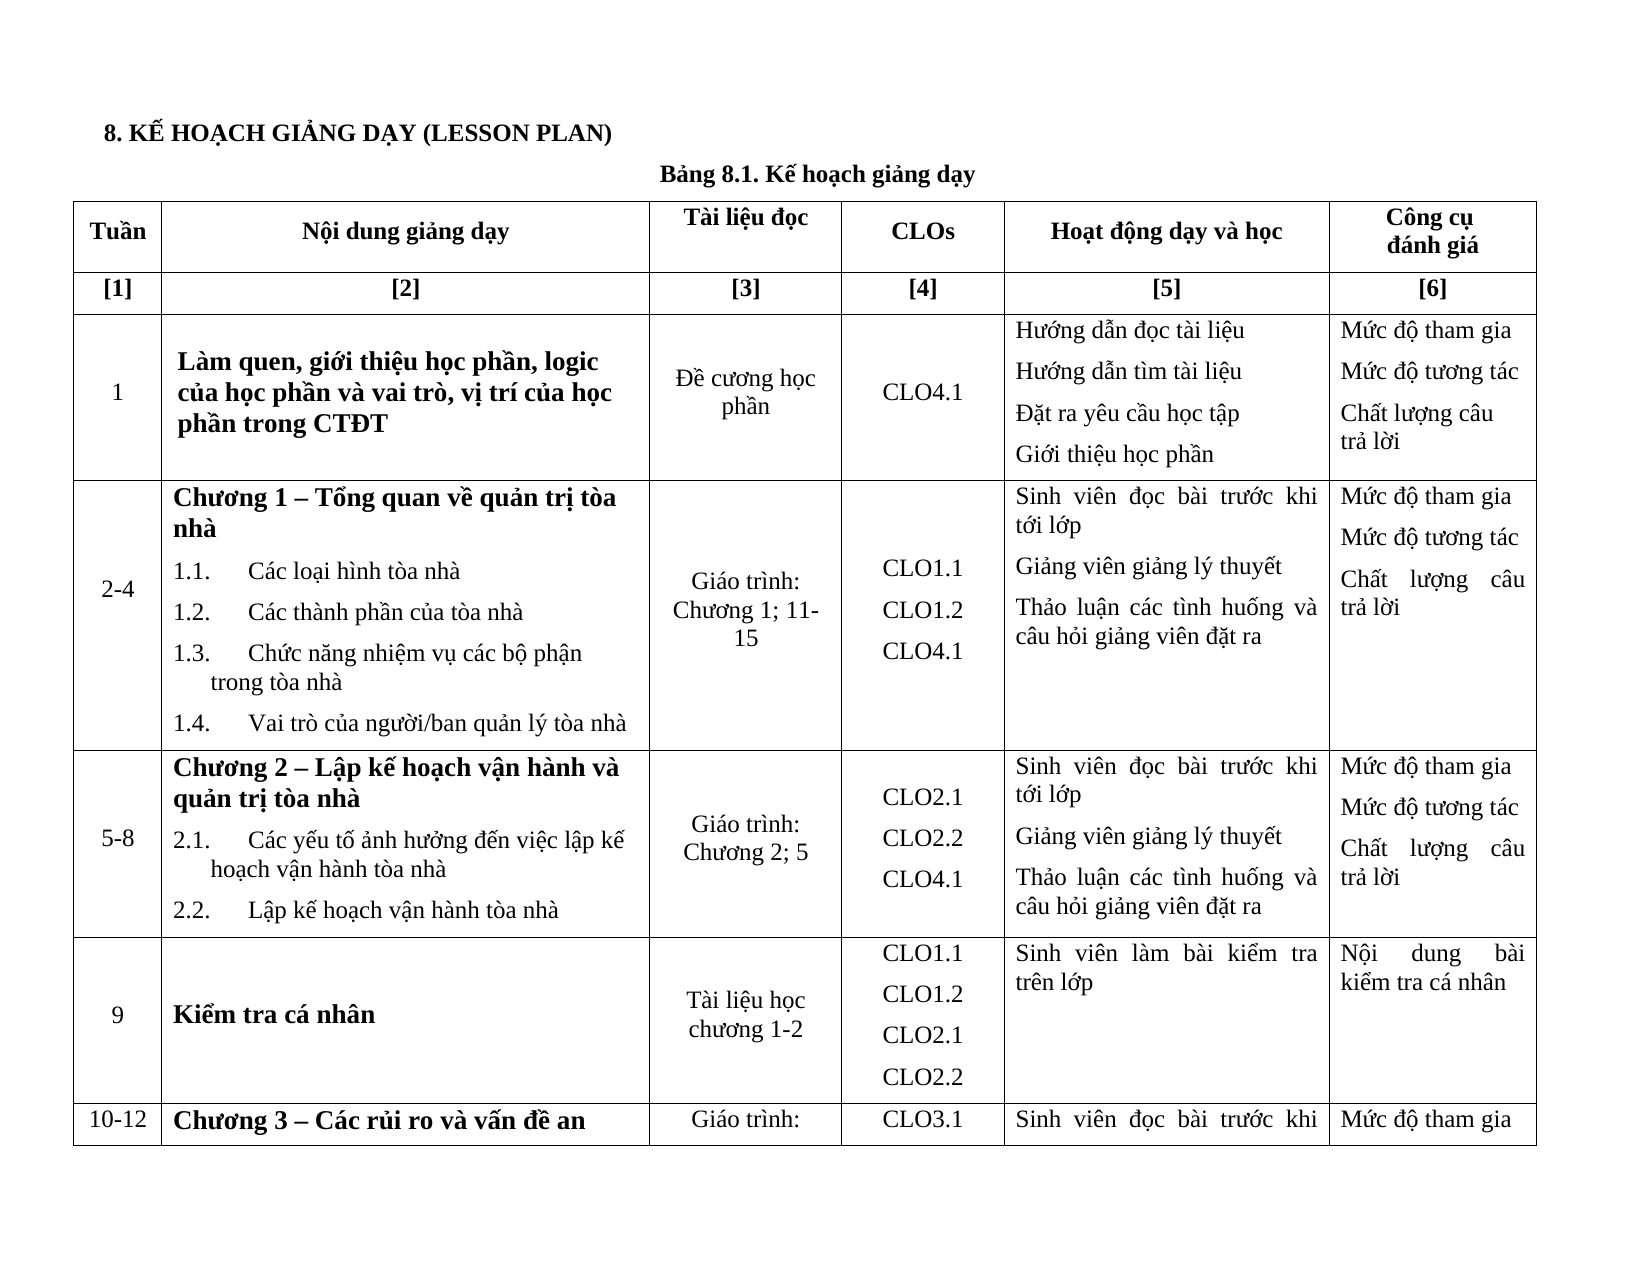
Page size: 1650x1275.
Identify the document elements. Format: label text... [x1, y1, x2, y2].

table_cell Mức độ tham gia Mức độ tương tác Chất lượng câu trả lời [1330, 315, 1536, 480]
table_cell CLO2.1 CLO2.2 CLO4.1 [842, 751, 1004, 937]
table_cell CLO1.1 CLO1.2 CLO2.1 CLO2.2 [842, 938, 1004, 1103]
table_cell Đề cương học phần [650, 315, 841, 480]
text 8. KẾ HOẠCH GIẢNG DẠY (LESSON PLAN) [103, 118, 1531, 147]
table_cell Làm quen, giới thiệu học phần, logic của học phần và vai trò, vị trí của học phần trong CTĐT [162, 315, 649, 480]
table_cell Chương 2 – Lập kế hoạch vận hành và quản trị tòa nhà Các yếu tố ảnh hưởng đến việc lập kế hoạch vận hành tòa nhà Lập kế hoạch vận hành tòa nhà [162, 751, 649, 937]
table_cell Tài liệu học chương 1-2 [650, 938, 841, 1103]
table_cell [6] [1330, 273, 1536, 314]
table_cell Giáo trình: Chương 1; 11-15 [650, 481, 841, 750]
table_header Hoạt động dạy và học [1005, 202, 1329, 272]
table_header Tuần [74, 202, 161, 272]
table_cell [162, 1104, 649, 1145]
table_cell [650, 1104, 841, 1145]
table_cell 2-4 [74, 481, 161, 750]
table_cell Kiểm tra cá nhân [162, 938, 649, 1103]
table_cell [1005, 1104, 1329, 1145]
table_cell [2] [162, 273, 649, 314]
table_cell 1 [74, 315, 161, 480]
text Bảng 8.1. Kế hoạch giảng dạy [103, 159, 1531, 188]
table_header Tài liệu đọc [650, 202, 841, 272]
table_cell Sinh viên đọc bài trước khi tới lớp Giảng viên giảng lý thuyết Thảo luận các tình huống và câu hỏi giảng viên đặt ra [1005, 751, 1329, 937]
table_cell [1330, 1104, 1536, 1145]
table_cell 9 [74, 938, 161, 1103]
table_cell Mức độ tham gia Mức độ tương tác Chất lượng câu trả lời [1330, 481, 1536, 750]
table_cell Hướng dẫn đọc tài liệu Hướng dẫn tìm tài liệu Đặt ra yêu cầu học tập Giới thiệu học phần [1005, 315, 1329, 480]
table_cell Giáo trình: Chương 2; 5 [650, 751, 841, 937]
table_cell CLO1.1 CLO1.2 CLO4.1 [842, 481, 1004, 750]
table_cell Chương 1 – Tổng quan về quản trị tòa nhà Các loại hình tòa nhà Các thành phần của tòa nhà Chức năng nhiệm vụ các bộ phận trong tòa nhà Vai trò của người/ban quản lý tòa nhà [162, 481, 649, 750]
table_cell Mức độ tham gia Mức độ tương tác Chất lượng câu trả lời [1330, 751, 1536, 937]
table_header Công cụ đánh giá [1330, 202, 1536, 272]
table_cell [4] [842, 273, 1004, 314]
table_cell CLO3.1 CLO4.1 [842, 1104, 1004, 1145]
table_cell Sinh viên làm bài kiểm tra trên lớp [1005, 938, 1329, 1103]
table_cell 10-12 [74, 1104, 161, 1145]
table_cell CLO4.1 [842, 315, 1004, 480]
table_cell [3] [650, 273, 841, 314]
table_cell Sinh viên đọc bài trước khi tới lớp Giảng viên giảng lý thuyết Thảo luận các tình huống và câu hỏi giảng viên đặt ra [1005, 481, 1329, 750]
table_cell [1] [74, 273, 161, 314]
table_header CLOs [842, 202, 1004, 272]
table_cell 5-8 [74, 751, 161, 937]
table_cell Nội dung bài kiểm tra cá nhân [1330, 938, 1536, 1103]
table_cell [5] [1005, 273, 1329, 314]
table_header Nội dung giảng dạy [162, 202, 649, 272]
